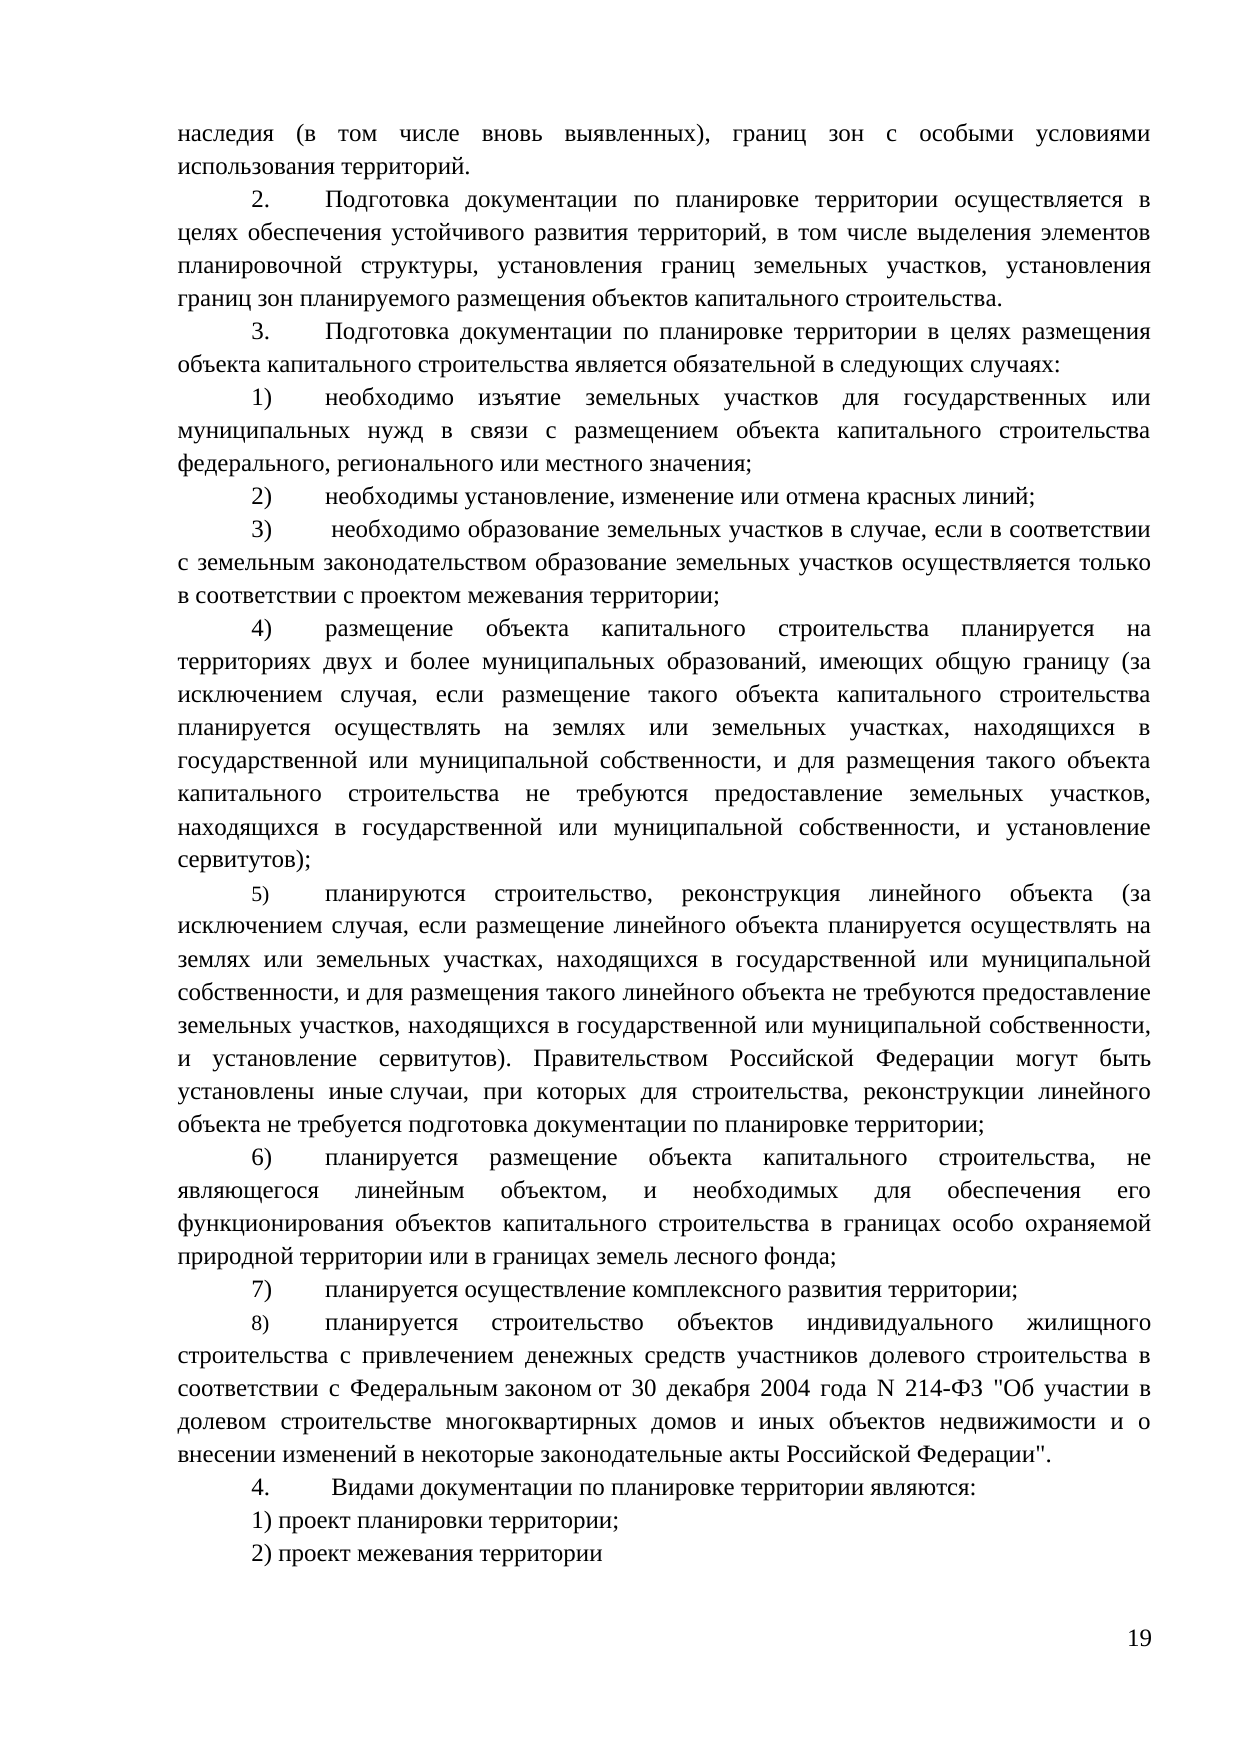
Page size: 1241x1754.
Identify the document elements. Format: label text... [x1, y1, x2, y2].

list планируется осуществление комплексного развития территории; [177, 1274, 1152, 1303]
list Подготовка документации по планировке территории осуществляется в целях обеспечения устойчивого развития территорий, в том числе выделения элементов планировочной структуры, установления границ земельных участков, установления границ зон планируемого размещения объектов капитального строительства. [177, 279, 1152, 312]
list размещение объекта капитального строительства планируется на территориях двух и более муниципальных образований, имеющих общую границу (за исключением случая, если размещение такого объекта капитального строительства планируется осуществлять на землях или земельных участках, находящихся в государственной или муниципальной собственности, и для размещения такого объекта капитального строительства не требуются предоставление земельных участков, находящихся в государственной или муниципальной собственности, и установление сервитутов); [177, 613, 1152, 873]
list 2) проект межевания территории [177, 1538, 1152, 1567]
list Подготовка документации по планировке территории осуществляется в целях обеспечения устойчивого развития территорий, в том числе выделения элементов планировочной структуры, установления границ земельных участков, установления границ зон планируемого размещения объектов капитального строительства. [177, 184, 1152, 217]
list 1) проект планировки территории; [177, 1505, 1152, 1534]
list планируется размещение объекта капитального строительства, не являющегося линейным объектом, и необходимых для обеспечения его функционирования объектов капитального строительства в границах особо охраняемой природной территории или в границах земель лесного фонда; [177, 1142, 1152, 1269]
list Видами документации по планировке территории являются: [162, 1472, 1152, 1501]
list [177, 118, 1152, 180]
list необходимо образование земельных участков в случае, если в соответствии с земельным законодательством образование земельных участков осуществляется только в соответствии с проектом межевания территории; [177, 514, 1152, 609]
list необходимы установление, изменение или отмена красных линий; [177, 481, 1152, 510]
list планируется строительство объектов индивидуального жилищного строительства с привлечением денежных средств участников долевого строительства в соответствии с Федеральным законом от 30 декабря 2004 года N 214-ФЗ "Об участии в долевом строительстве многоквартирных домов и иных объектов недвижимости и о внесении изменений в некоторые законодательные акты Российской Федерации". [177, 1307, 1152, 1340]
list планируется строительство объектов индивидуального жилищного строительства с привлечением денежных средств участников долевого строительства в соответствии с Федеральным законом от 30 декабря 2004 года N 214-ФЗ "Об участии в долевом строительстве многоквартирных домов и иных объектов недвижимости и о внесении изменений в некоторые законодательные акты Российской Федерации". [177, 1435, 1152, 1468]
list планируются строительство, реконструкция линейного объекта (за исключением случая, если размещение линейного объекта планируется осуществлять на землях или земельных участках, находящихся в государственной или муниципальной собственности, и для размещения такого линейного объекта не требуются предоставление земельных участков, находящихся в государственной или муниципальной собственности, и установление сервитутов). Правительством Российской Федерации могут быть установлены иные случаи, при которых для строительства, реконструкции линейного объекта не требуется подготовка документации по планировке территории; [177, 1071, 1152, 1137]
list необходимо изъятие земельных участков для государственных или муниципальных нужд в связи с размещением объекта капитального строительства федерального, регионального или местного значения; [177, 382, 1152, 477]
list Подготовка документации по планировке территории в целях размещения объекта капитального строительства является обязательной в следующих случаях: [177, 316, 1152, 378]
